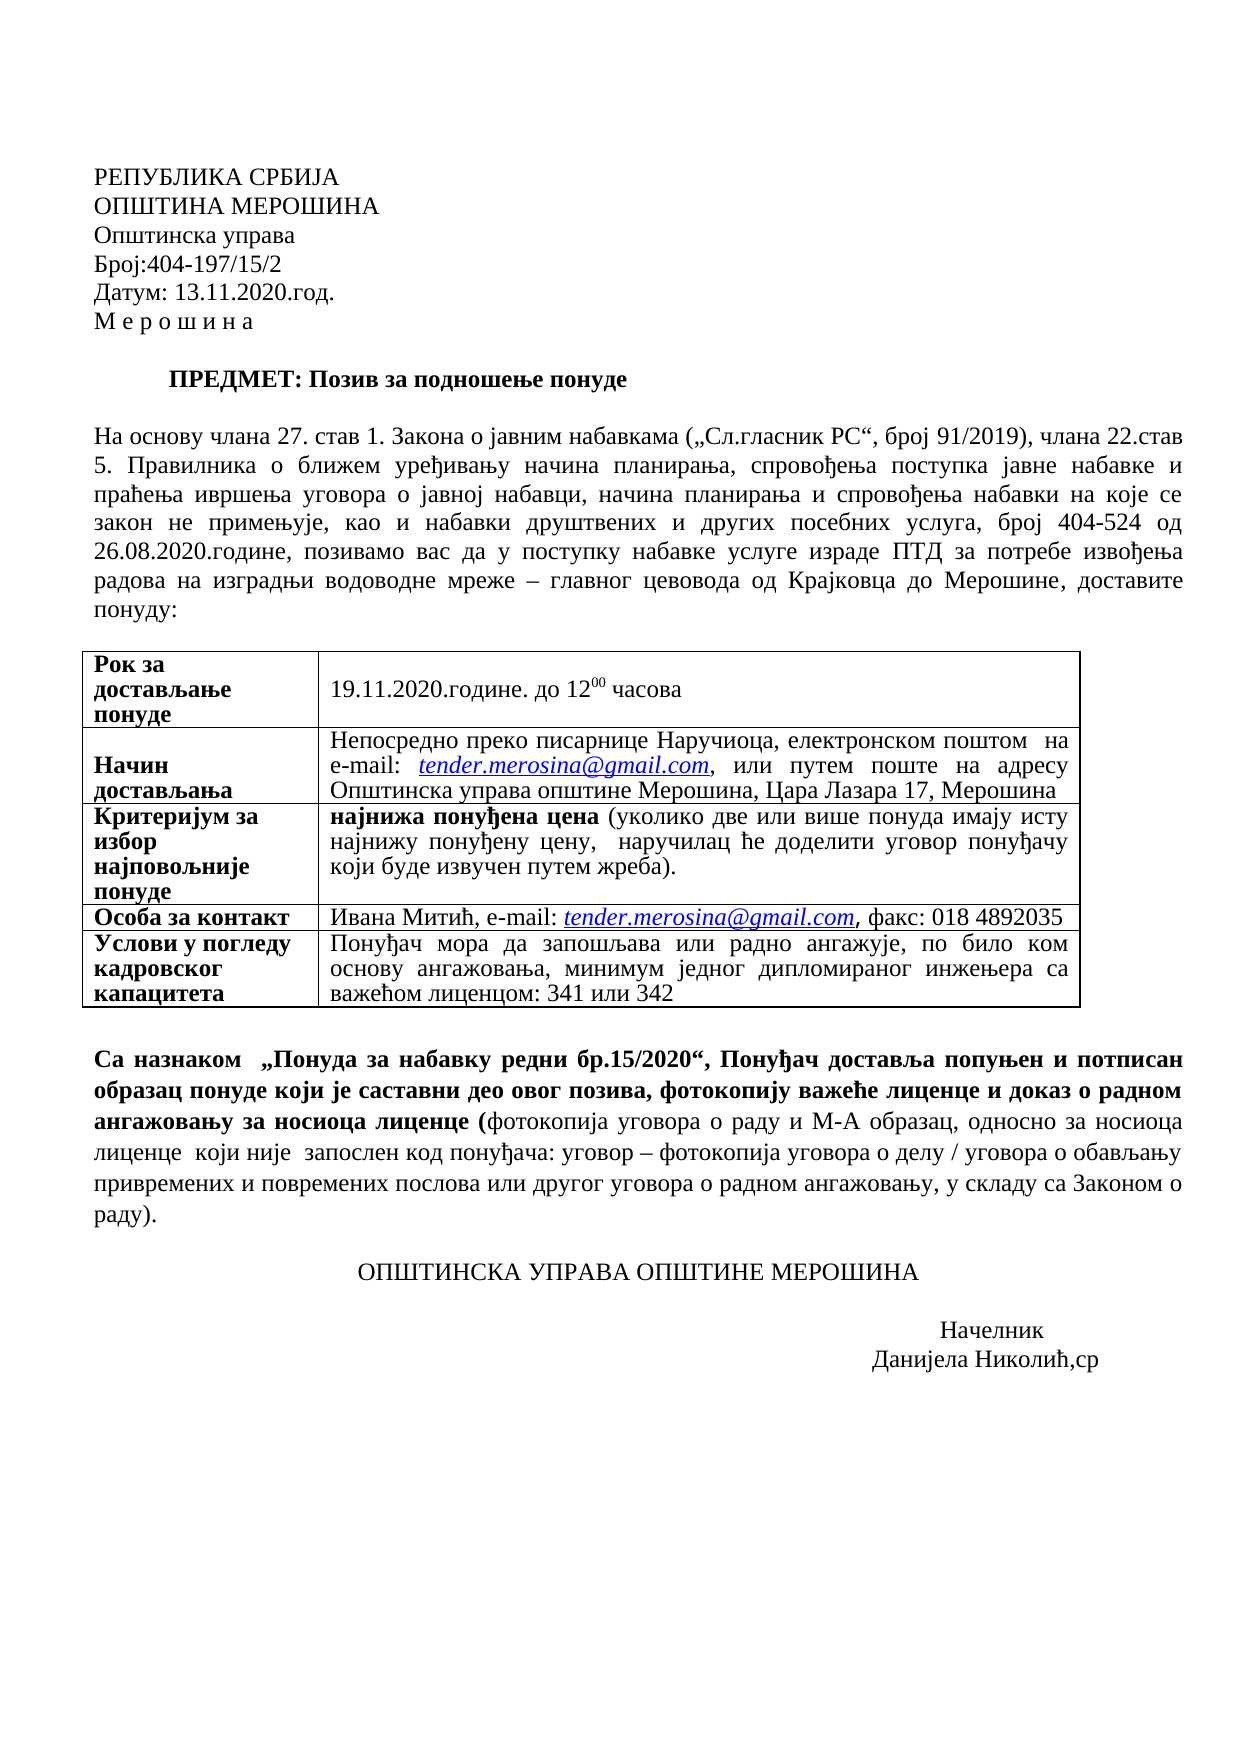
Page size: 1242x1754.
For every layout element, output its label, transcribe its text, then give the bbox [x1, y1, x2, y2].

table_cell Критеријум за избор најповољније понуде [83, 804, 318, 904]
text М е р о ш и н а [94, 306, 1183, 335]
text Са назнаком „Понуда за набавку редни бр.15/2020“, Понуђач доставља попуњен и потписан образац понуде који је саставни део овог позива, фотокопију важеће лиценце и доказ о радном ангажовању за носиоца лиценце (фотокопија уговора о раду и М-А образац, односно за носиоца лиценце који није запослен код понуђача: уговор – фотокопија уговора о делу / уговора о обављању привремених и повремених послова или другог уговора о радном ангажовању, у складу са Законом о раду). [94, 1042, 1183, 1229]
text РЕПУБЛИКА СРБИЈА [94, 162, 1183, 191]
table_cell Услови у погледу кадровског капацитета [83, 931, 318, 1006]
table_cell Ивана Митић, e-mail: tender.merosina@gmail.com, факс: 018 4892035 [319, 905, 1079, 930]
table_cell Понуђач мора да запошљава или радно ангажује, по било ком основу ангажовања, минимум једног дипломираног инжењера са важећом лиценцом: 341 или 342 [319, 931, 1079, 1006]
table_cell Непосредно преко писарнице Наручиоца, електронском поштом на e-mail: tender.merosina@gmail.com, или путем поште на адресу Oпштинска управа општине Мерошина, Цара Лазара 17, Мерошина [319, 728, 1079, 803]
text Данијела Николић,ср [94, 1344, 1183, 1372]
table_cell Особа за контакт [83, 905, 318, 930]
text Датум: 13.11.2020.год. [94, 277, 1183, 306]
text ОПШТИНА МЕРОШИНА [94, 191, 1183, 220]
table_cell Начин достављања [83, 728, 318, 803]
text Општинска управа [94, 220, 1183, 249]
table_header 19.11.2020.године. до 1200 часова [319, 652, 1079, 727]
text ОПШТИНСКА УПРАВА ОПШТИНЕ МЕРОШИНА [94, 1257, 1183, 1286]
text ПРЕДМЕТ: Позив за подношење понудe [94, 364, 1183, 392]
text Начелник [94, 1315, 1183, 1344]
text На основу члана 27. став 1. Закона о јавним набавкама („Сл.гласник РС“, број 91/2019), члана 22.став 5. Правилника о ближем уређивању начина планирања, спровођења поступка јавне набавке и праћења ивршења уговора о јавној набавци, начина планирања и спровођења набавки на које се закон не примењује, као и набавки друштвених и других посебних услуга, број 404-524 од 26.08.2020.године, позивамо вас да у поступку набавке услуге израде ПТД за потребе извођења радова на изградњи водоводне мреже – главног цевовода од Крајковца до Мерошине, доставите понуду: [94, 421, 1183, 622]
table_header Рок за достављање понуде [83, 652, 318, 727]
text Број:404-197/15/2 [94, 249, 1183, 277]
table_cell најнижа понуђена цена (уколико две или више понуда имају исту најнижу понуђену цену, наручилац ће доделити уговор понуђачу који буде извучен путем жреба). [319, 804, 1079, 904]
